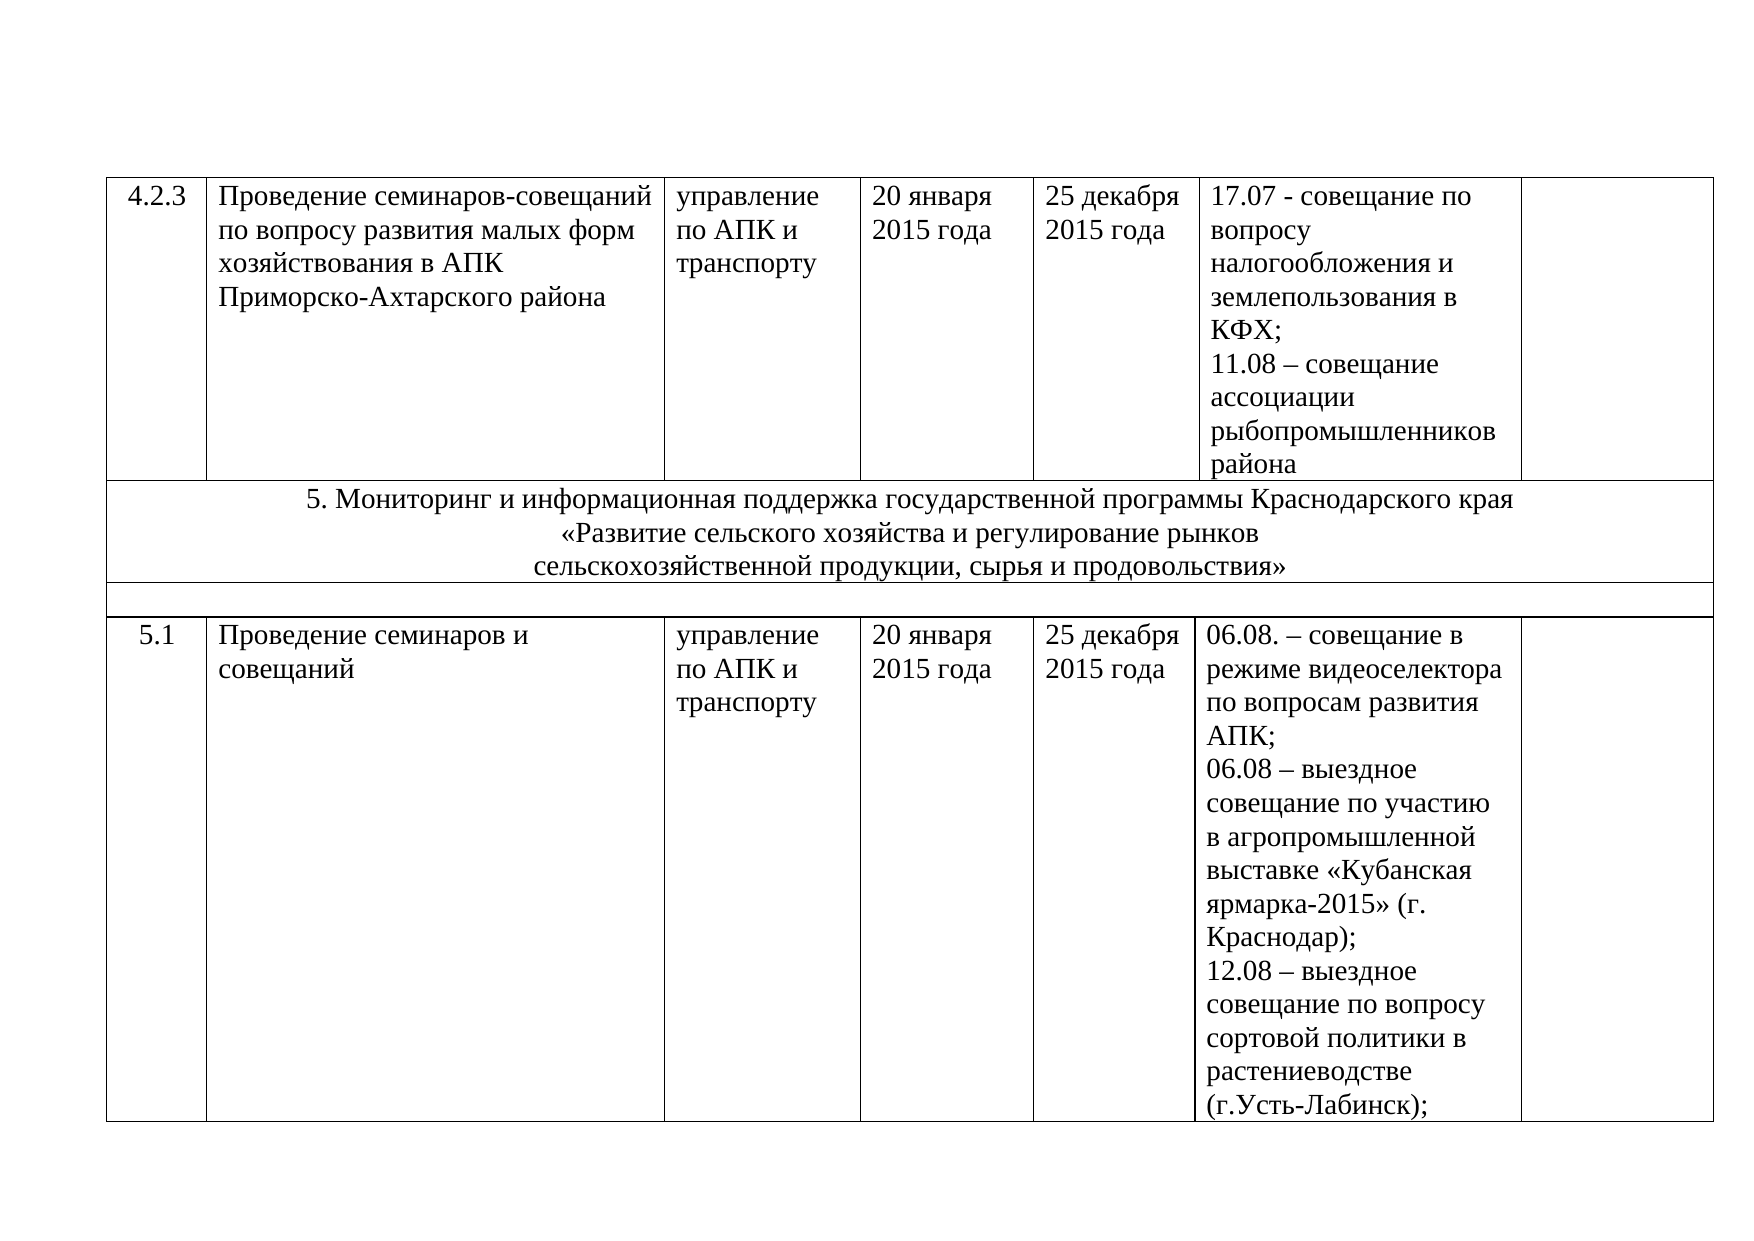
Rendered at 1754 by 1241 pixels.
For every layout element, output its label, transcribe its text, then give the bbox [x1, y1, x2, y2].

table_cell 17.07 - совещание по вопросу налогообложения и землепользования в КФХ; 11.08 – совещание ассоциации рыбопромышленников района [1200, 178, 1521, 480]
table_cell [1196, 618, 1521, 1121]
table_cell 4.2.3 [107, 178, 206, 480]
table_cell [665, 618, 860, 1121]
table_cell Проведение семинаров-совещаний по вопросу развития малых форм хозяйствования в АПК Приморско-Ахтарского района [207, 178, 664, 480]
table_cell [207, 618, 664, 1121]
table_cell 5. Мониторинг и информационная поддержка государственной программы Краснодарского края «Развитие сельского хозяйства и регулирование рынков сельскохозяйственной продукции, сырья и продовольствия» [107, 481, 1713, 582]
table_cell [1034, 618, 1194, 1121]
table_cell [665, 178, 860, 480]
table_cell 20 января 2015 года [861, 618, 1033, 1121]
table_cell 5.1 [107, 618, 206, 1121]
table_cell [107, 583, 1713, 616]
table_cell [1522, 618, 1713, 1121]
table_cell 25 декабря 2015 года [1034, 178, 1199, 480]
table_cell [1522, 178, 1713, 480]
table_cell 20 января 2015 года [861, 178, 1033, 480]
